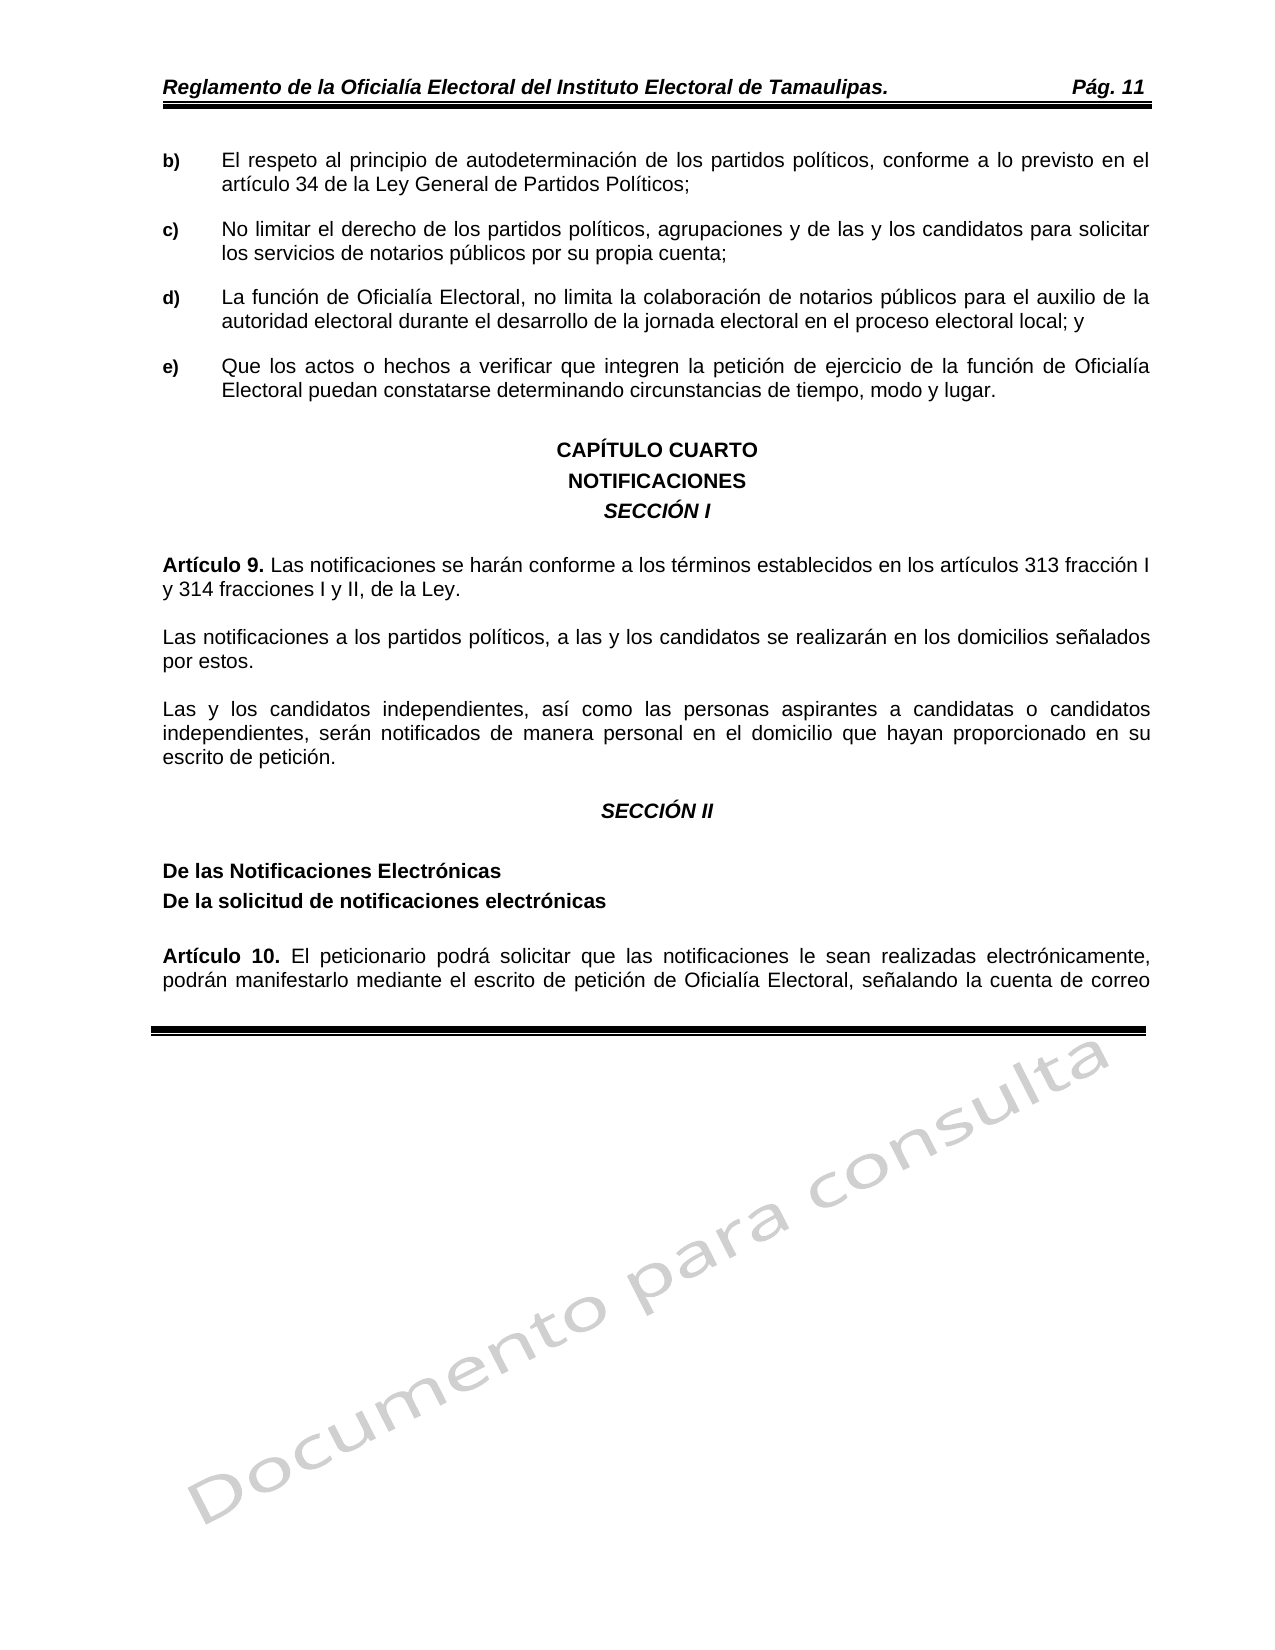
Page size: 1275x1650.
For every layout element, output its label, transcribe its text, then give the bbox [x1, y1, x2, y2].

text SECCIÓN II [162, 799, 1152, 823]
text NOTIFICACIONES [162, 468, 1152, 492]
text Artículo 9. Las notificaciones se harán conforme a los términos establecidos en los artículos 313 fracción I y 314 fracciones I y II, de la Ley. [162, 553, 1152, 601]
text De las Notificaciones Electrónicas [162, 859, 1152, 883]
list No limitar el derecho de los partidos políticos, agrupaciones y de las y los candidatos para solicitar los servicios de notarios públicos por su propia cuenta; [162, 216, 1152, 264]
list La función de Oficialía Electoral, no limita la colaboración de notarios públicos para el auxilio de la autoridad electoral durante el desarrollo de la jornada electoral en el proceso electoral local; y [162, 285, 1152, 333]
text Las notificaciones a los partidos políticos, a las y los candidatos se realizarán en los domicilios señalados por estos. [162, 625, 1152, 673]
text SECCIÓN I [162, 499, 1152, 523]
text Artículo 10. El peticionario podrá solicitar que las notificaciones le sean realizadas electrónicamente, podrán manifestarlo mediante el escrito de petición de Oficialía Electoral, señalando la cuenta de correo electrónico correspondiente, bajo protesta de decir verdad, en caso de no hacerlo se llevarán a cabo de la manera tradicional. [162, 943, 1152, 991]
text CAPÍTULO CUARTO [162, 438, 1152, 462]
list Que los actos o hechos a verificar que integren la petición de ejercicio de la función de Oficialía Electoral puedan constatarse determinando circunstancias de tiempo, modo y lugar. [162, 354, 1152, 402]
list El respeto al principio de autodeterminación de los partidos políticos, conforme a lo previsto en el artículo 34 de la Ley General de Partidos Políticos; [162, 148, 1152, 196]
text Las y los candidatos independientes, así como las personas aspirantes a candidatas o candidatos independientes, serán notificados de manera personal en el domicilio que hayan proporcionado en su escrito de petición. [162, 697, 1152, 768]
text De la solicitud de notificaciones electrónicas [162, 889, 1152, 913]
